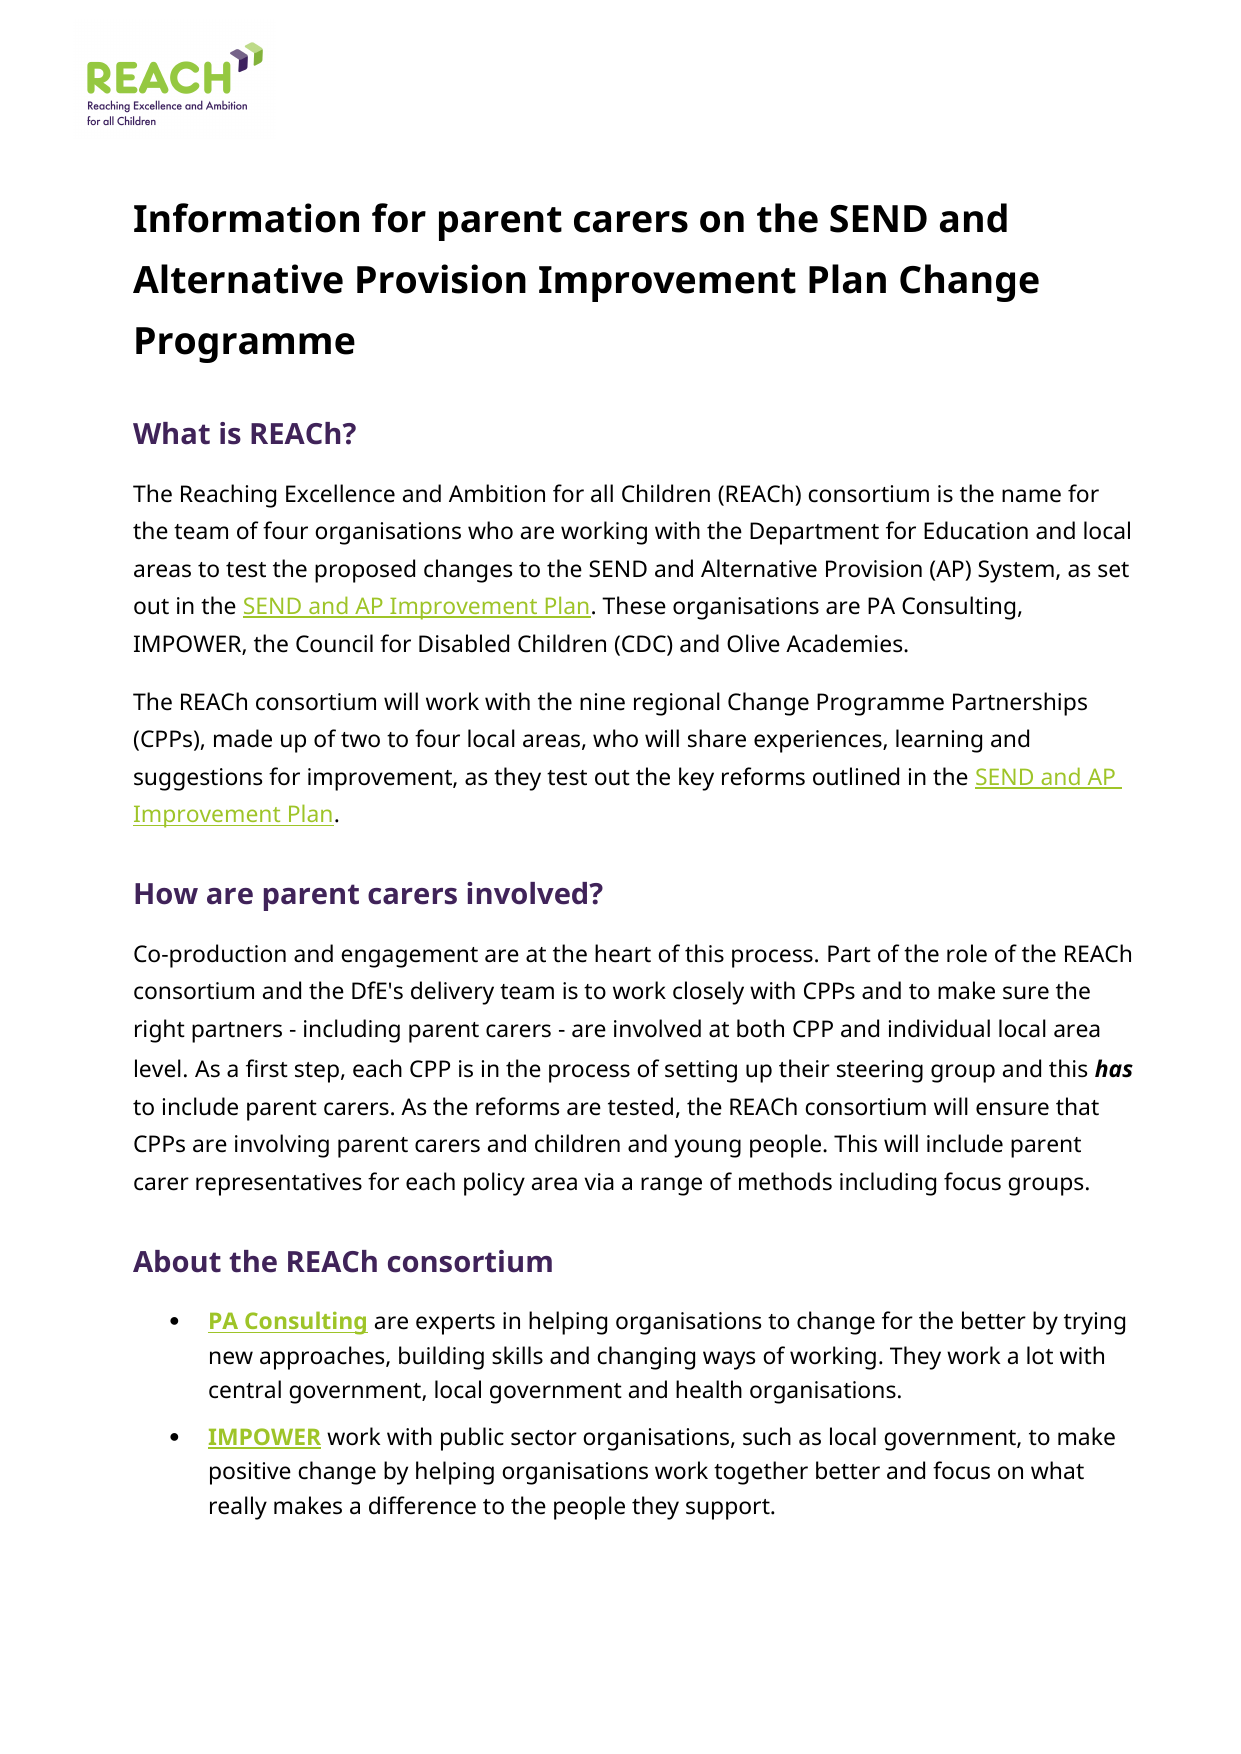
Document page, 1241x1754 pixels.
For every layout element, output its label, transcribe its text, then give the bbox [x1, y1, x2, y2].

picture [72, 19, 277, 139]
text Co-production and engagement are at the heart of this process. Part of the role of the REACh consortium and the DfE's delivery team is to work closely with CPPs and to make sure the right partners - including parent carers - are involved at both CPP and individual local area level. As a first step, each CPP is in the process of setting up their steering group and this has to include parent carers. As the reforms are tested, the REACh consortium will ensure that CPPs are involving parent carers and children and young people. This will include parent carer representatives for each policy area via a range of methods including focus groups. [133, 938, 1137, 1197]
text The REACh consortium will work with the nine regional Change Programme Partnerships (CPPs), made up of two to four local areas, who will share experiences, learning and suggestions for improvement, as they test out the key reforms outlined in the SEND and AP Improvement Plan. [133, 686, 1137, 829]
text What is REACh? [133, 413, 1137, 453]
text The Reaching Excellence and Ambition for all Children (REACh) consortium is the name for the team of four organisations who are working with the Department for Education and local areas to test the proposed changes to the SEND and Alternative Provision (AP) System, as set out in the SEND and AP Improvement Plan. These organisations are PA Consulting, IMPOWER, the Council for Disabled Children (CDC) and Olive Academies. [133, 477, 1137, 659]
text IMPOWER work with public sector organisations, such as local government, to make positive change by helping organisations work together better and focus on what really makes a difference to the people they support. [170, 1421, 1137, 1521]
text PA Consulting are experts in helping organisations to change for the better by trying new approaches, building skills and changing ways of working. They work a lot with central government, local government and health organisations. [170, 1305, 1137, 1405]
text About the REACh consortium [133, 1241, 1137, 1281]
text How are parent carers involved? [133, 873, 1137, 913]
subtitle Information for parent carers on the SEND and Alternative Provision Improvement Plan Change Programme [133, 192, 1137, 366]
